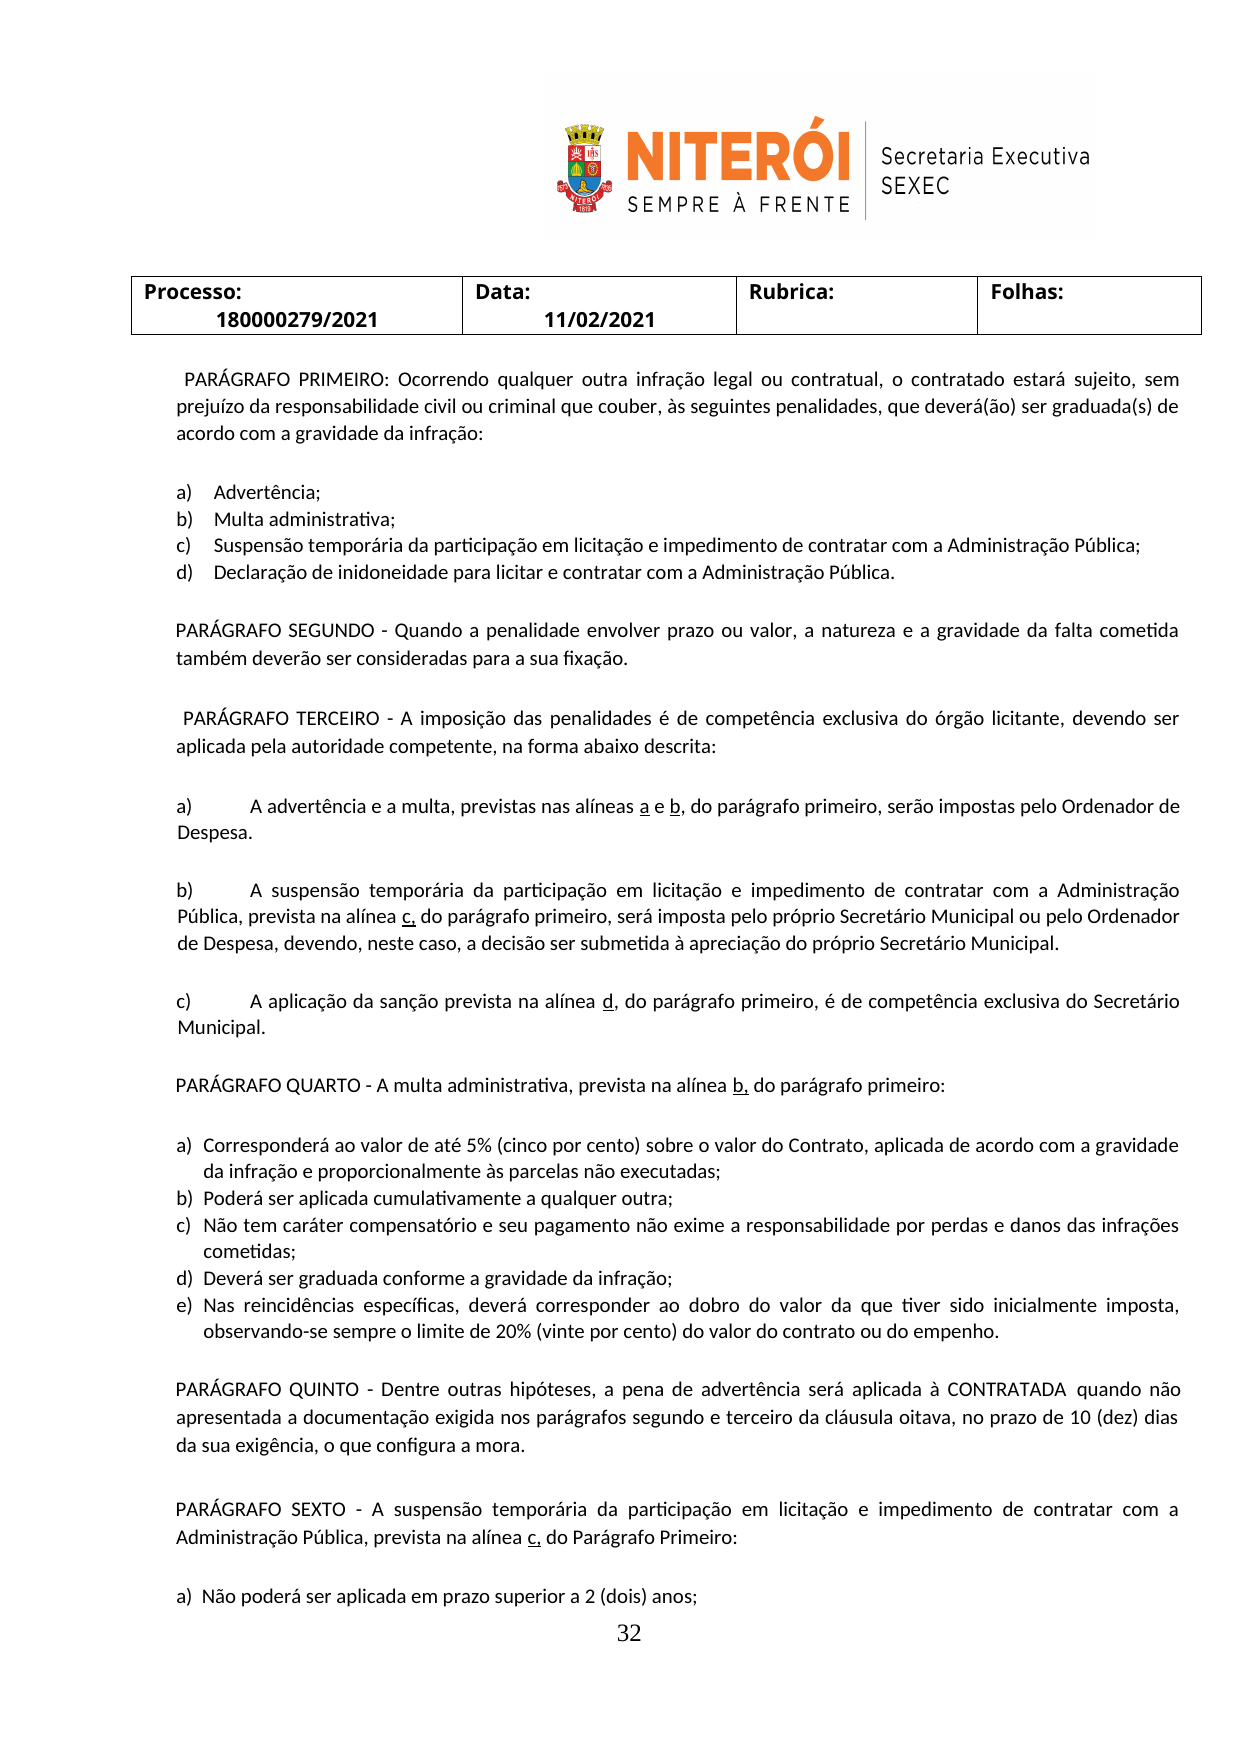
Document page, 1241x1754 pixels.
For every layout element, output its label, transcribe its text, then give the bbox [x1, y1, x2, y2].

list A aplicação da sanção prevista na alínea d, do parágrafo primeiro, é de competência exclusiva do Secretário Municipal. [176, 988, 1181, 1040]
list Não poderá ser aplicada em prazo superior a 2 (dois) anos; [176, 1583, 1181, 1609]
list Suspensão temporária da participação em licitação e impedimento de contratar com a Administração Pública; [176, 533, 1181, 558]
text PARÁGRAFO QUINTO - Dentre outras hipóteses, a pena de advertência será aplicada à CONTRATADA quando não apresentada a documentação exigida nos parágrafos segundo e terceiro da cláusula oitava, no prazo de 10 (dez) dias da sua exigência, o que configura a mora. [175, 1376, 1181, 1458]
picture [543, 73, 1096, 241]
list Declaração de inidoneidade para licitar e contratar com a Administração Pública. [176, 559, 1181, 585]
list A advertência e a multa, previstas nas alíneas a e b, do parágrafo primeiro, serão impostas pelo Ordenador de Despesa. [176, 793, 1181, 845]
text PARÁGRAFO TERCEIRO - A imposição das penalidades é de competência exclusiva do órgão licitante, devendo ser aplicada pela autoridade competente, na forma abaixo descrita: [175, 705, 1181, 759]
text PARÁGRAFO SEGUNDO - Quando a penalidade envolver prazo ou valor, a natureza e a gravidade da falta cometida também deverão ser consideradas para a sua fixação. [175, 617, 1181, 671]
list Multa administrativa; [176, 506, 1181, 531]
list Corresponderá ao valor de até 5% (cinco por cento) sobre o valor do Contrato, aplicada de acordo com a gravidade da infração e proporcionalmente às parcelas não executadas; [176, 1132, 1181, 1184]
text PARÁGRAFO SEXTO - A suspensão temporária da participação em licitação e impedimento de contratar com a Administração Pública, prevista na alínea c, do Parágrafo Primeiro: [175, 1496, 1181, 1549]
list Nas reincidências específicas, deverá corresponder ao dobro do valor da que tiver sido inicialmente imposta, observando-se sempre o limite de 20% (vinte por cento) do valor do contrato ou do empenho. [176, 1292, 1181, 1344]
list Advertência; [176, 479, 1181, 504]
list Não tem caráter compensatório e seu pagamento não exime a responsabilidade por perdas e danos das infrações cometidas; [176, 1212, 1181, 1264]
text PARÁGRAFO QUARTO - A multa administrativa, prevista na alínea b, do parágrafo primeiro: [175, 1072, 1181, 1098]
list Poderá ser aplicada cumulativamente a qualquer outra; [176, 1185, 1181, 1211]
text PARÁGRAFO PRIMEIRO: Ocorrendo qualquer outra infração legal ou contratual, o contratado estará sujeito, sem prejuízo da responsabilidade civil ou criminal que couber, às seguintes penalidades, que deverá(ão) ser graduada(s) de acordo com a gravidade da infração: [176, 366, 1181, 446]
list A suspensão temporária da participação em licitação e impedimento de contratar com a Administração Pública, prevista na alínea c, do parágrafo primeiro, será imposta pelo próprio Secretário Municipal ou pelo Ordenador de Despesa, devendo, neste caso, a decisão ser submetida à apreciação do próprio Secretário Municipal. [176, 877, 1181, 955]
list Deverá ser graduada conforme a gravidade da infração; [176, 1265, 1181, 1291]
